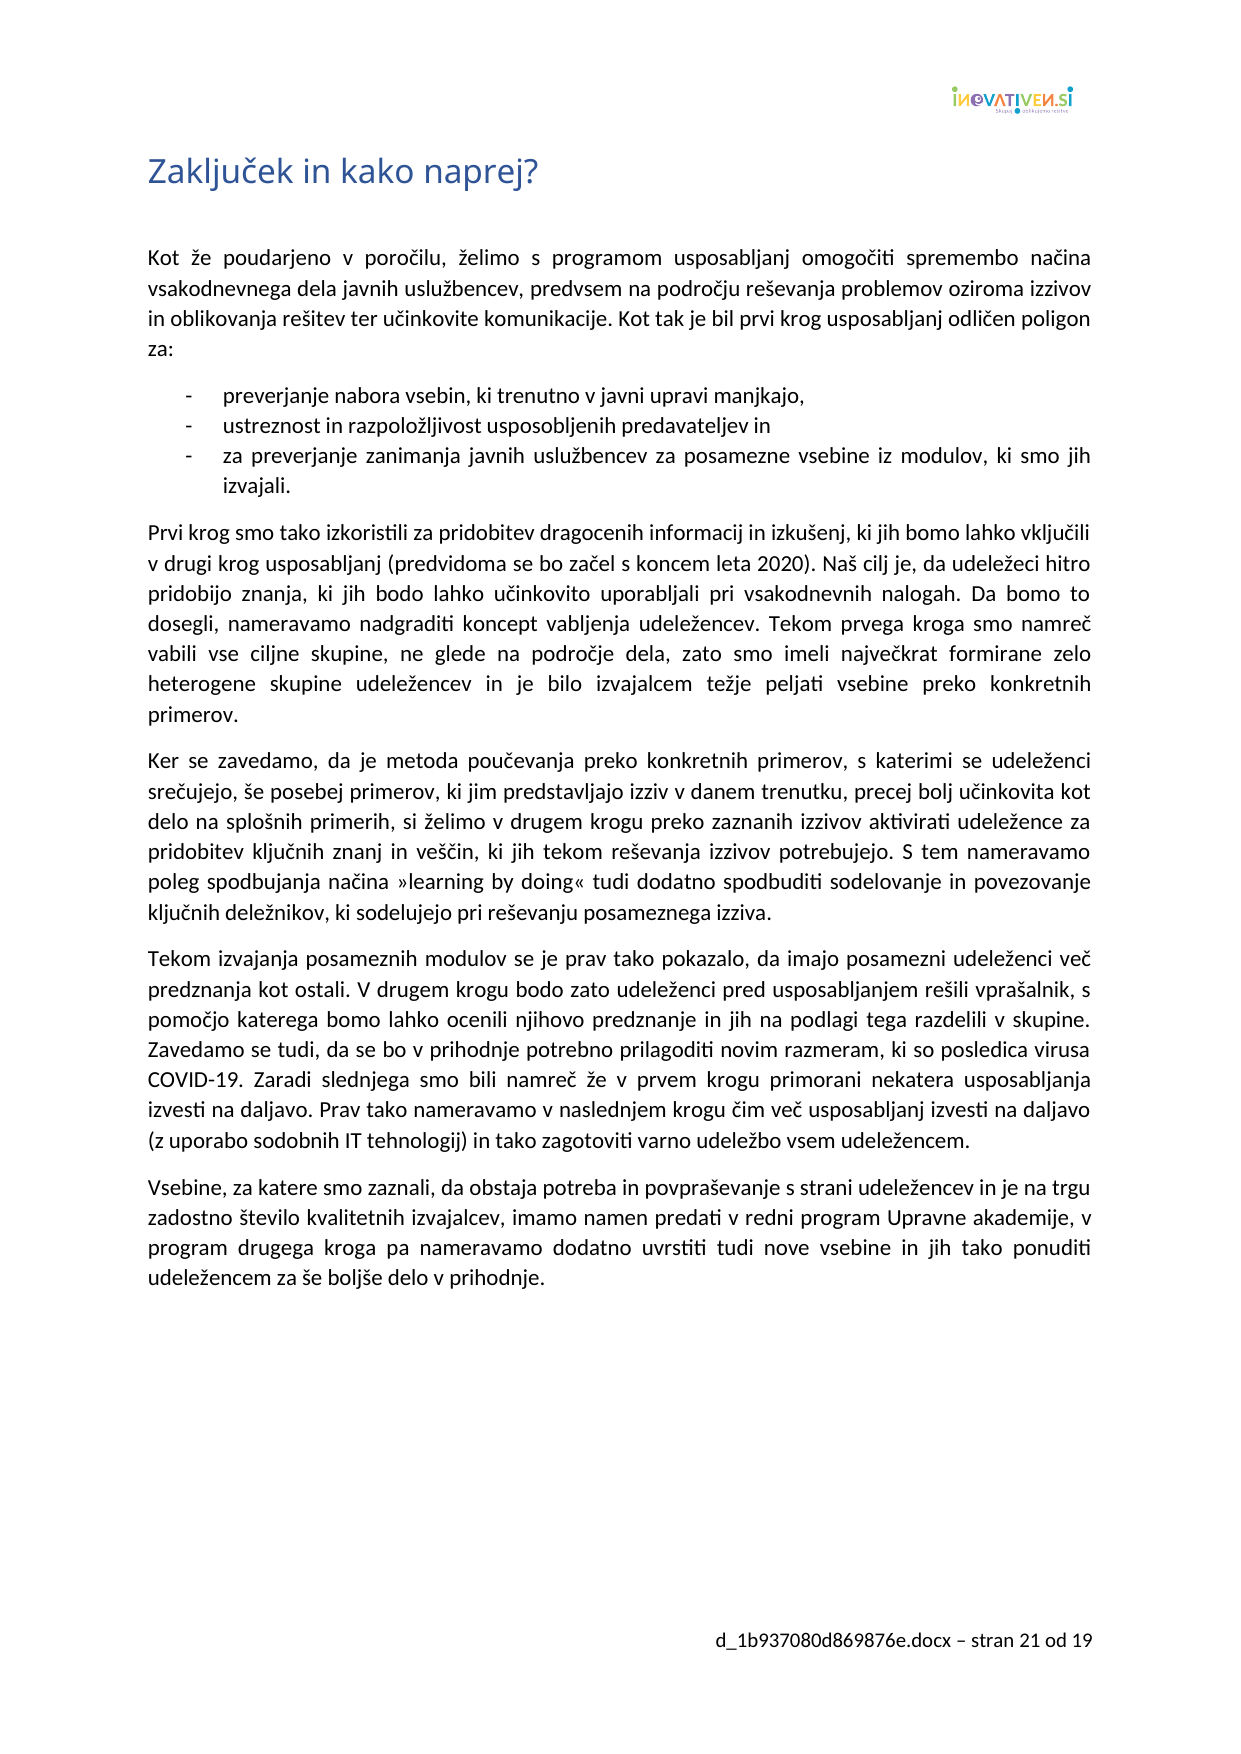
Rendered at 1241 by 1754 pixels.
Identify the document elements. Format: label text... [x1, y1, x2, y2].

text Ker se zavedamo, da je metoda poučevanja preko konkretnih primerov, s katerimi se udeleženci srečujejo, še posebej primerov, ki jim predstavljajo izziv v danem trenutku, precej bolj učinkovita kot delo na splošnih primerih, si želimo v drugem krogu preko zaznanih izzivov aktivirati udeležence za pridobitev ključnih znanj in veščin, ki jih tekom reševanja izzivov potrebujejo. S tem nameravamo poleg spodbujanja načina »learning by doing« tudi dodatno spodbuditi sodelovanje in povezovanje ključnih deležnikov, ki sodelujejo pri reševanju posameznega izziva. [148, 747, 1093, 926]
picture [932, 73, 1093, 128]
list ustreznost in razpoložljivost usposobljenih predavateljev in [185, 411, 1093, 439]
text Vsebine, za katere smo zaznali, da obstaja potreba in povpraševanje s strani udeležencev in je na trgu zadostno število kvalitetnih izvajalcev, imamo namen predati v redni program Upravne akademije, v program drugega kroga pa nameravamo dodatno uvrstiti tudi nove vsebine in jih tako ponuditi udeležencem za še boljše delo v prihodnje. [148, 1173, 1093, 1291]
list za preverjanje zanimanja javnih uslužbencev za posamezne vsebine iz modulov, ki smo jih izvajali. [185, 441, 1093, 499]
text Tekom izvajanja posameznih modulov se je prav tako pokazalo, da imajo posamezni udeleženci več predznanja kot ostali. V drugem krogu bodo zato udeleženci pred usposabljanjem rešili vprašalnik, s pomočjo katerega bomo lahko ocenili njihovo predznanje in jih na podlagi tega razdelili v skupine. Zavedamo se tudi, da se bo v prihodnje potrebno prilagoditi novim razmeram, ki so posledica virusa COVID-19. Zaradi slednjega smo bili namreč že v prvem krogu primorani nekatera usposabljanja izvesti na daljavo. Prav tako nameravamo v naslednjem krogu čim več usposabljanj izvesti na daljavo (z uporabo sodobnih IT tehnologij) in tako zagotoviti varno udeležbo vsem udeležencem. [148, 944, 1093, 1154]
subtitle Zaključek in kako naprej? [148, 148, 1093, 193]
text Prvi krog smo tako izkoristili za pridobitev dragocenih informacij in izkušenj, ki jih bomo lahko vključili v drugi krog usposabljanj (predvidoma se bo začel s koncem leta 2020). Naš cilj je, da udeležeci hitro pridobijo znanja, ki jih bodo lahko učinkovito uporabljali pri vsakodnevnih nalogah. Da bomo to dosegli, nameravamo nadgraditi koncept vabljenja udeležencev. Tekom prvega kroga smo namreč vabili vse ciljne skupine, ne glede na področje dela, zato smo imeli največkrat formirane zelo heterogene skupine udeležencev in je bilo izvajalcem težje peljati vsebine preko konkretnih primerov. [148, 518, 1093, 728]
text Kot že poudarjeno v poročilu, želimo s programom usposabljanj omogočiti spremembo načina vsakodnevnega dela javnih uslužbencev, predvsem na področju reševanja problemov oziroma izzivov in oblikovanja rešitev ter učinkovite komunikacije. Kot tak je bil prvi krog usposabljanj odličen poligon za: [148, 243, 1093, 362]
list preverjanje nabora vsebin, ki trenutno v javni upravi manjkajo, [185, 381, 1093, 409]
